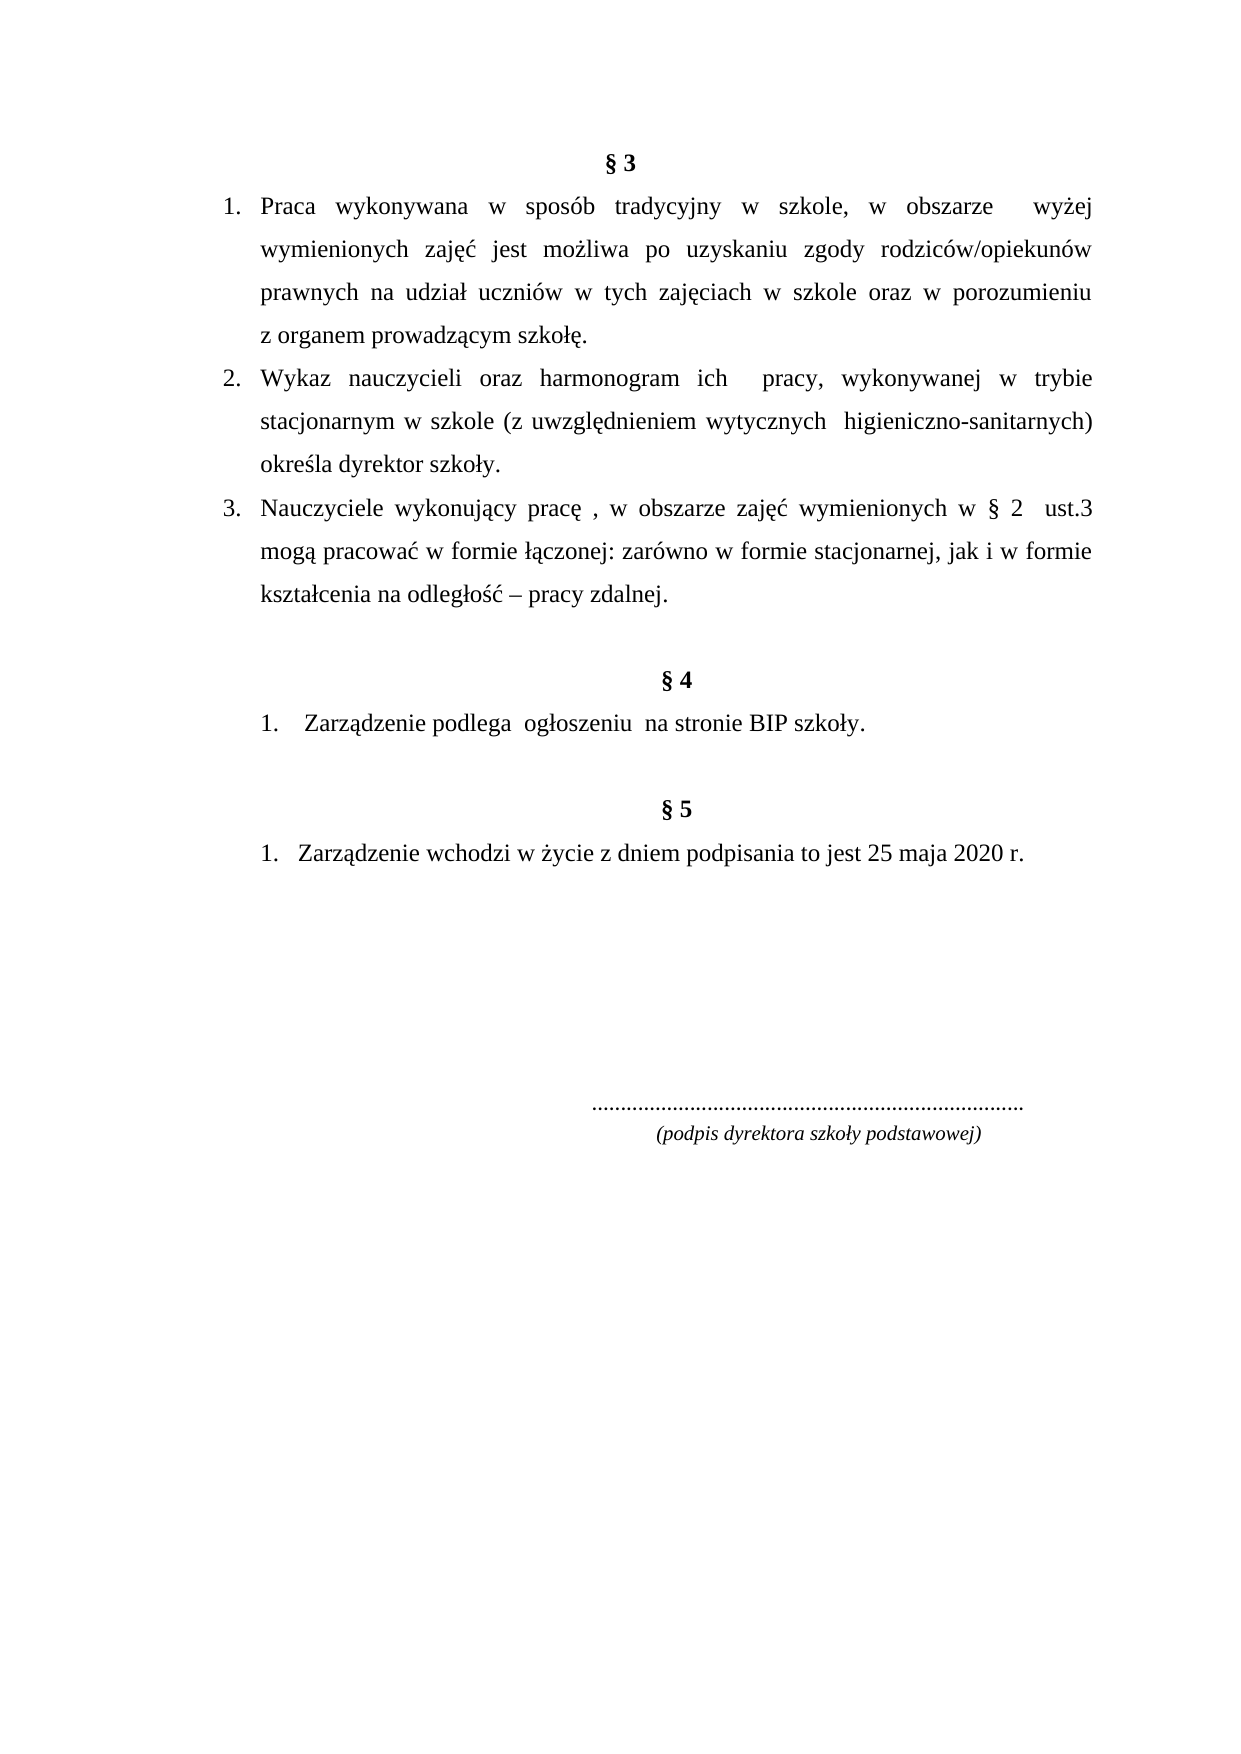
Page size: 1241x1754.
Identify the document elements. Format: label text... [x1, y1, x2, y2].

list Zarządzenie podlega ogłoszeniu na stronie BIP szkoły. [260, 708, 1093, 737]
list Zarządzenie wchodzi w życie z dniem podpisania to jest 25 maja 2020 r. [260, 838, 1093, 866]
list Praca wykonywana w sposób tradycyjny w szkole, w obszarze wyżej wymienionych zajęć jest możliwa po uzyskaniu zgody rodziców/opiekunów prawnych na udział uczniów w tych zajęciach w szkole oraz w porozumieniu z organem prowadzącym szkołę. [223, 191, 1093, 349]
list § 4 [260, 665, 1093, 694]
list Wykaz nauczycieli oraz harmonogram ich pracy, wykonywanej w trybie stacjonarnym w szkole (z uwzględnieniem wytycznych higieniczno-sanitarnych) określa dyrektor szkoły. [223, 363, 1093, 478]
text § 3 [148, 148, 1093, 176]
text ........................................................................... [591, 1088, 1093, 1117]
list § 5 [260, 794, 1093, 823]
text (podpis dyrektora szkoły podstawowej) [547, 1121, 1093, 1145]
list Nauczyciele wykonujący pracę , w obszarze zajęć wymienionych w § 2 ust.3 mogą pracować w formie łączonej: zarówno w formie stacjonarnej, jak i w formie kształcenia na odległość – pracy zdalnej. [223, 493, 1093, 608]
